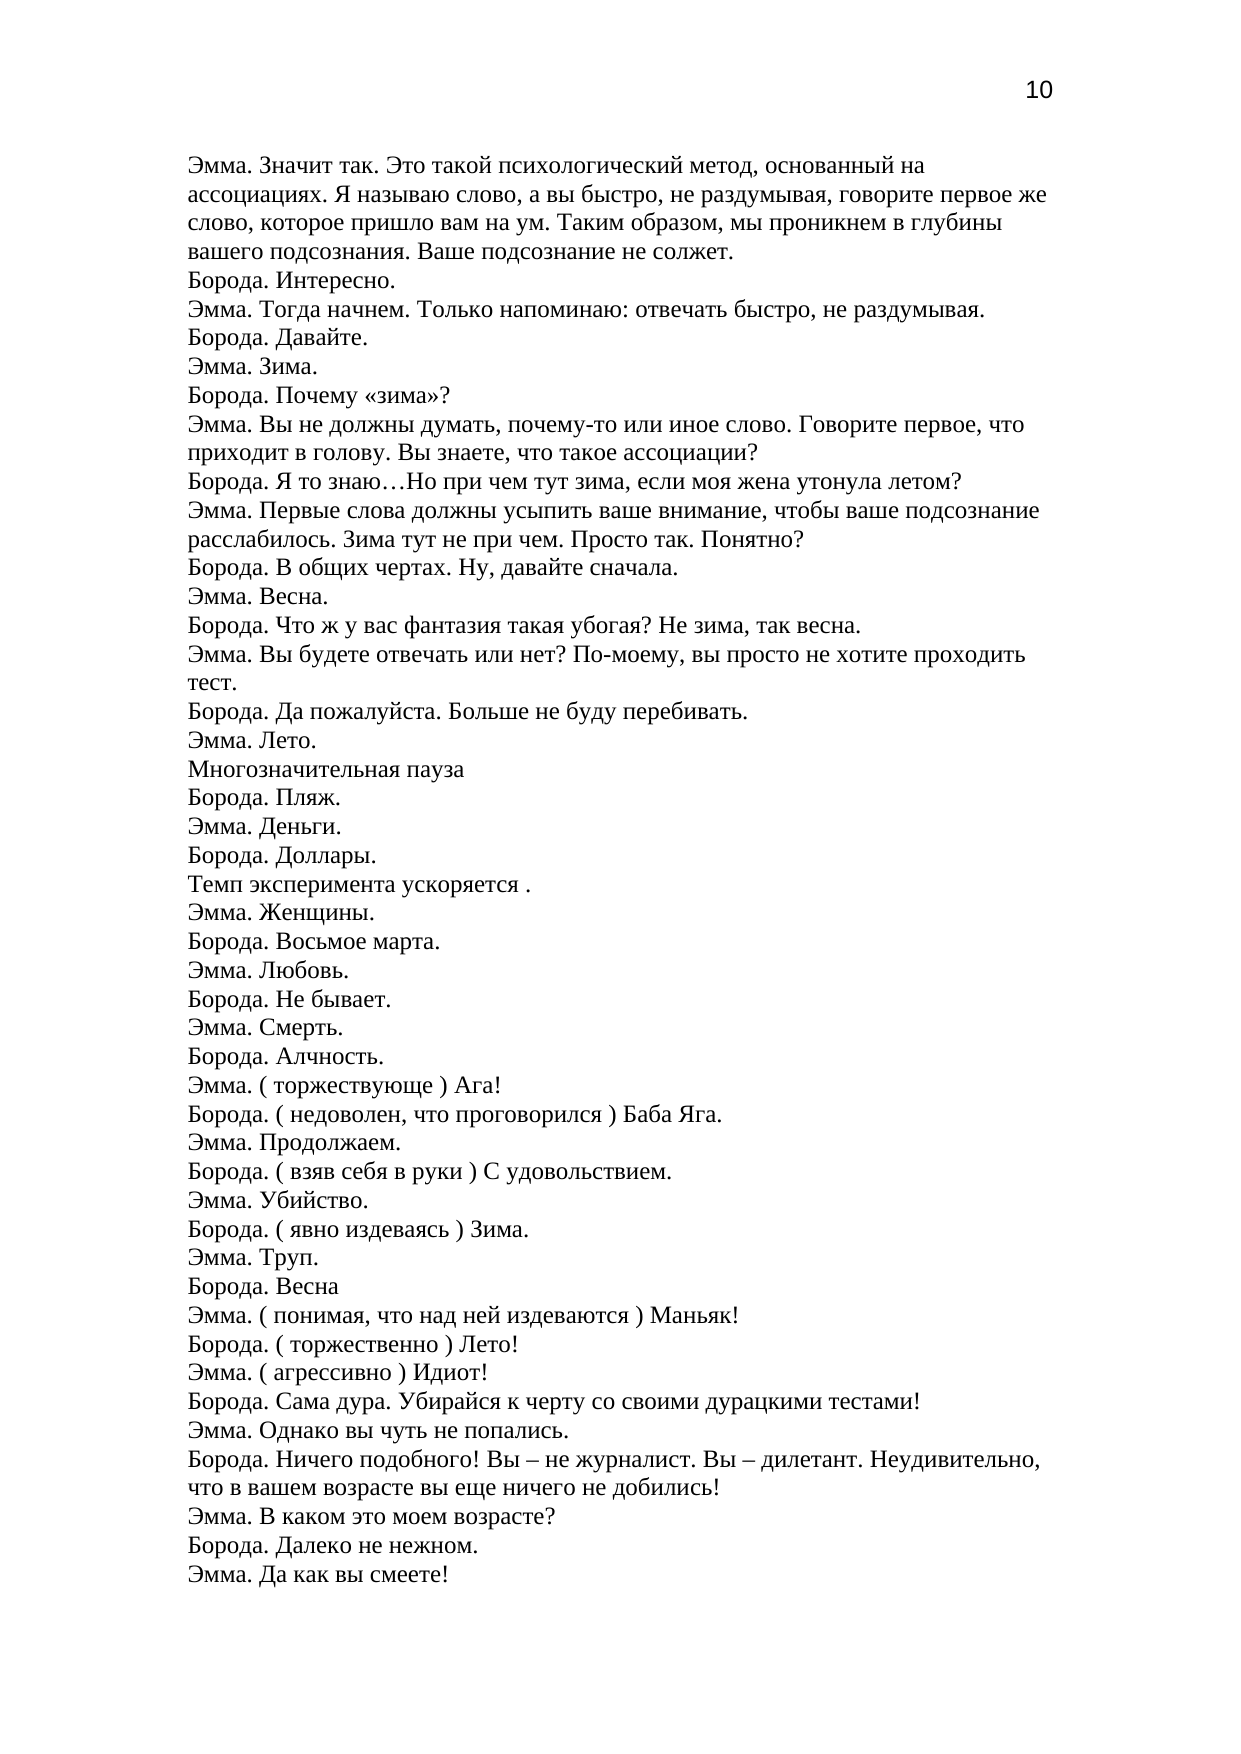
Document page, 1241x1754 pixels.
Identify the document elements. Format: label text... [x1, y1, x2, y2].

text Эмма. В каком это моем возрасте? [187, 1501, 1053, 1530]
text Борода. Далеко не нежном. [187, 1530, 1053, 1559]
text Эмма. Лето. [187, 725, 1053, 754]
text Борода. Не бывает. [187, 984, 1053, 1012]
text Борода. Что ж у вас фантазия такая убогая? Не зима, так весна. [187, 610, 1053, 639]
text Борода. ( недоволен, что проговорился ) Баба Яга. [187, 1099, 1053, 1127]
text Эмма. Любовь. [187, 955, 1053, 984]
text Эмма. Однако вы чуть не попались. [187, 1415, 1053, 1444]
text Борода. Интересно. [187, 265, 1053, 294]
text Борода. Давайте. [187, 322, 1053, 351]
text Эмма. ( агрессивно ) Идиот! [187, 1357, 1053, 1386]
text Эмма. ( торжествующе ) Ага! [187, 1070, 1053, 1099]
text Эмма. Первые слова должны усыпить ваше внимание, чтобы ваше подсознание расслабилось. Зима тут не при чем. Просто так. Понятно? [187, 495, 1053, 552]
text Эмма. Значит так. Это такой психологический метод, основанный на ассоциациях. Я называю слово, а вы быстро, не раздумывая, говорите первое же слово, которое пришло вам на ум. Таким образом, мы проникнем в глубины вашего подсознания. Ваше подсознание не солжет. [187, 150, 1053, 265]
text Борода. Весна [187, 1271, 1053, 1300]
text Многозначительная пауза [187, 754, 1053, 782]
text Борода. Я то знаю…Но при чем тут зима, если моя жена утонула летом? [187, 466, 1053, 495]
text Борода. ( торжественно ) Лето! [187, 1329, 1053, 1357]
text Борода. Сама дура. Убирайся к черту со своими дурацкими тестами! [187, 1386, 1053, 1415]
text Эмма. Смерть. [187, 1012, 1053, 1041]
text Эмма. Женщины. [187, 897, 1053, 926]
text Эмма. Зима. [187, 351, 1053, 380]
text Эмма. Труп. [187, 1242, 1053, 1271]
text Эмма. Тогда начнем. Только напоминаю: отвечать быстро, не раздумывая. [187, 294, 1053, 322]
text Эмма. ( понимая, что над ней издеваются ) Маньяк! [187, 1300, 1053, 1329]
text Эмма. Вы будете отвечать или нет? По-моему, вы просто не хотите проходить тест. [187, 639, 1053, 696]
text Эмма. Убийство. [187, 1185, 1053, 1214]
text Эмма. Вы не должны думать, почему-то или иное слово. Говорите первое, что приходит в голову. Вы знаете, что такое ассоциации? [187, 409, 1053, 466]
text Борода. Алчность. [187, 1041, 1053, 1070]
text Борода. ( взяв себя в руки ) С удовольствием. [187, 1156, 1053, 1185]
text Борода. Ничего подобного! Вы – не журналист. Вы – дилетант. Неудивительно, что в вашем возрасте вы еще ничего не добились! [187, 1444, 1053, 1501]
text Эмма. Да как вы смеете! [187, 1559, 1053, 1587]
text Борода. Пляж. [187, 782, 1053, 811]
text Борода. Доллары. [187, 840, 1053, 869]
text Борода. В общих чертах. Ну, давайте сначала. [187, 552, 1053, 581]
text Борода. Почему «зима»? [187, 380, 1053, 409]
text Борода. Восьмое марта. [187, 926, 1053, 955]
text Эмма. Весна. [187, 581, 1053, 610]
text Эмма. Продолжаем. [187, 1127, 1053, 1156]
text Эмма. Деньги. [187, 811, 1053, 840]
text Борода. ( явно издеваясь ) Зима. [187, 1214, 1053, 1242]
text Борода. Да пожалуйста. Больше не буду перебивать. [187, 696, 1053, 725]
text Темп эксперимента ускоряется . [187, 869, 1053, 897]
